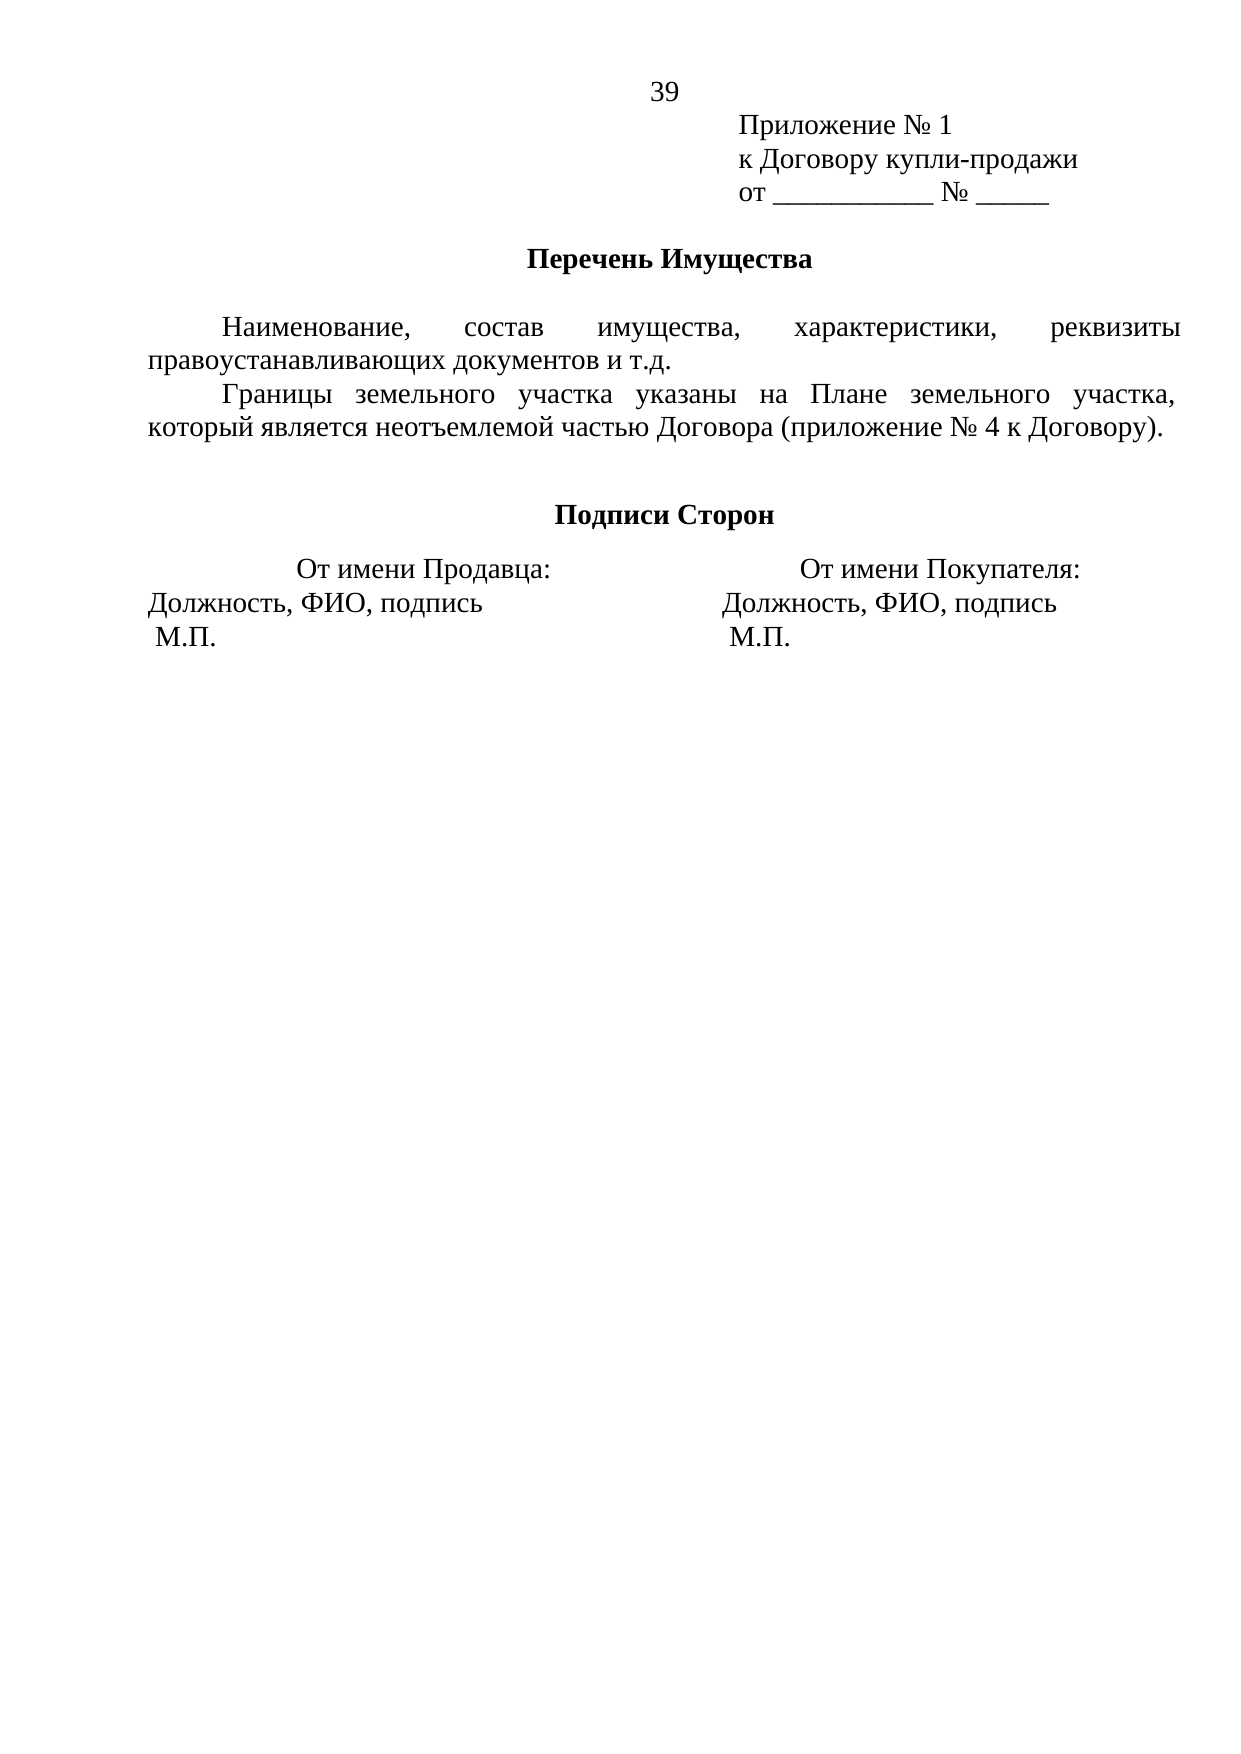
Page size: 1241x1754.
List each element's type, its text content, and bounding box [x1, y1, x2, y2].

text Подписи Сторон [148, 497, 1181, 531]
text Перечень Имущества [148, 242, 1191, 275]
table_header От имени Продавца: М.П. [136, 552, 711, 668]
text Приложение № 1 [738, 107, 1181, 141]
text от ___________ № _____ [738, 174, 1181, 208]
text к Договору купли-продажи [738, 141, 1181, 174]
text Границы земельного участка указаны на Плане земельного участка, который является неотъемлемой частью Договора (приложение № 4 к Договору). [148, 376, 1176, 443]
table_header От имени Покупателя: М.П. [711, 552, 1170, 668]
